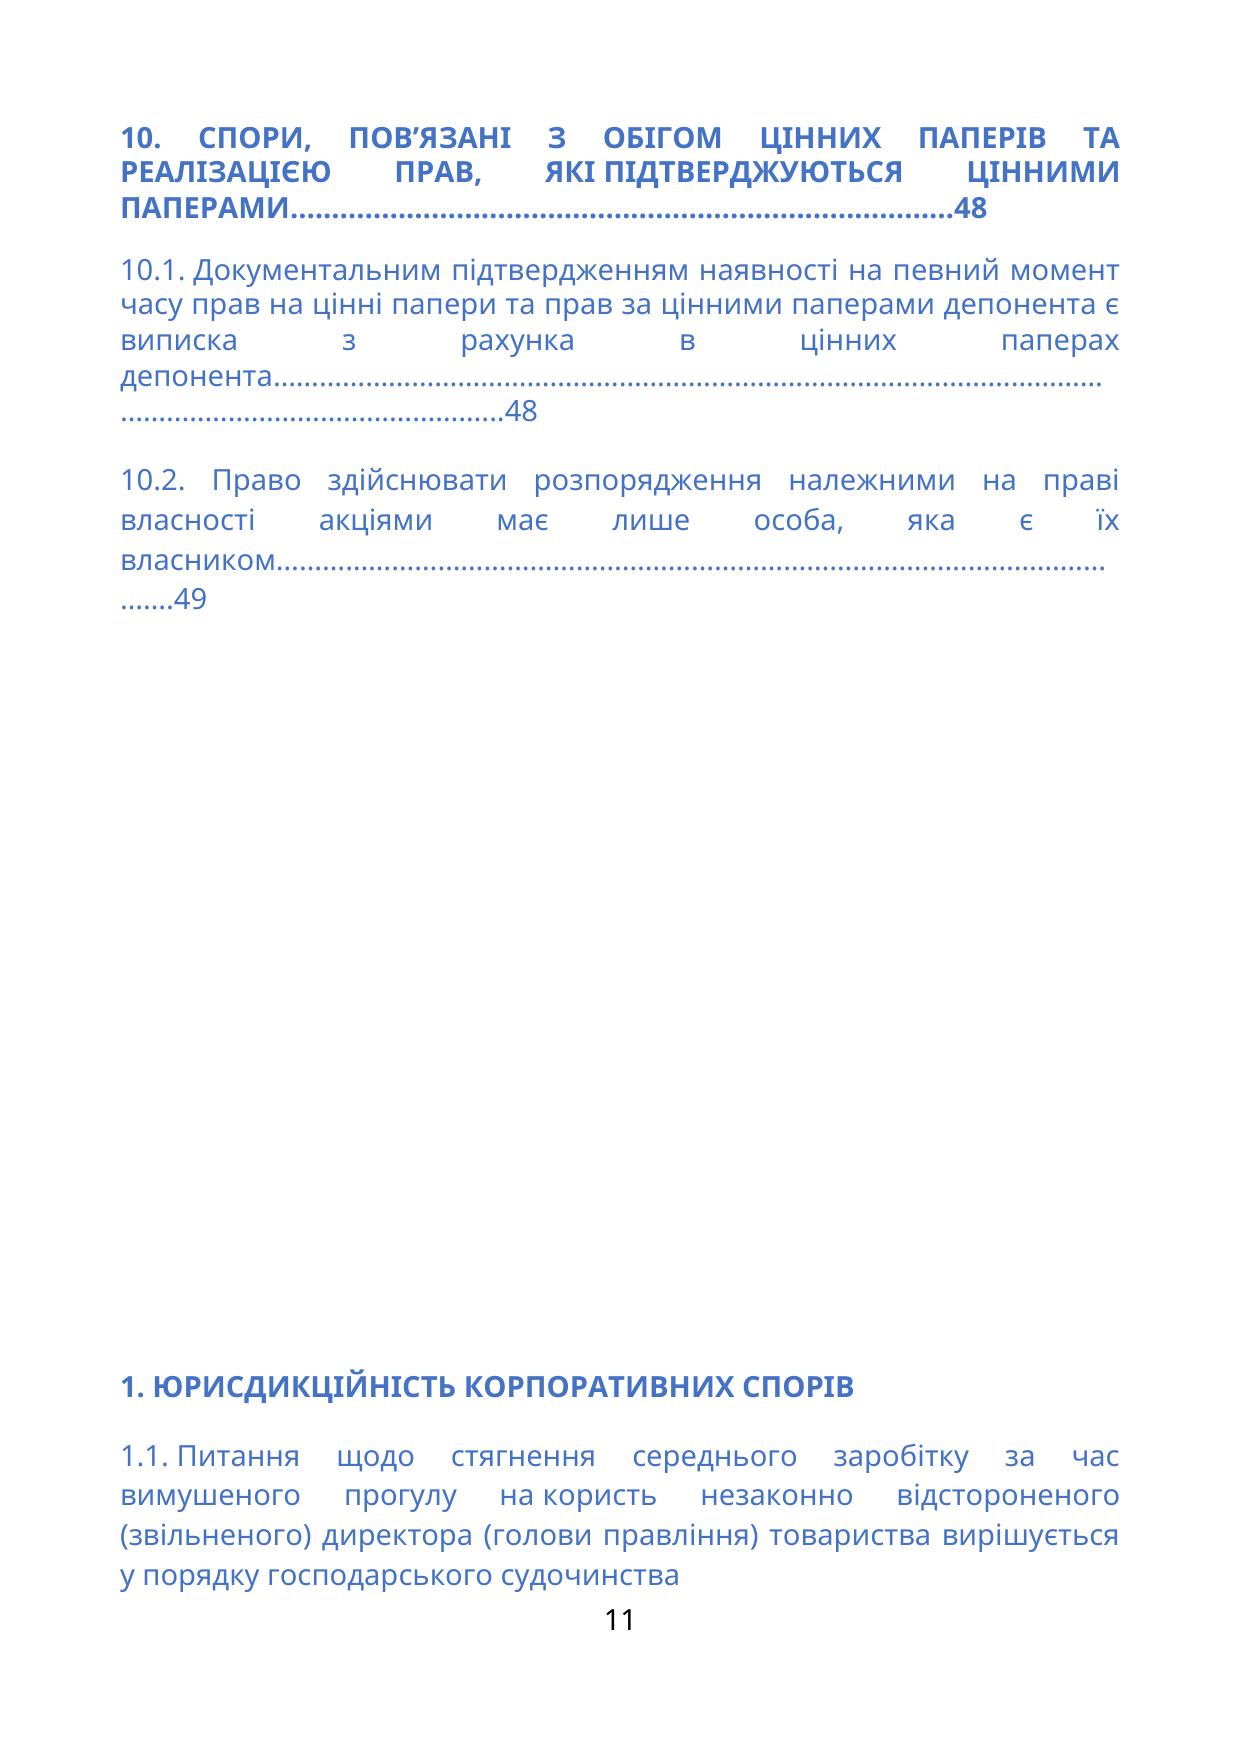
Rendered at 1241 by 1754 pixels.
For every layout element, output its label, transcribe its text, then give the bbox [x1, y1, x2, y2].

text 1. ЮРИСДИКЦІЙНІСТЬ КОРПОРАТИВНИХ СПОРІВ [120, 1366, 1120, 1406]
text 1.1. Питання щодо стягнення середнього заробітку за час вимушеного прогулу на користь незаконно відстороненого (звільненого) директора (голови правління) товариства вирішується у порядку господарського судочинства [120, 1435, 1120, 1594]
